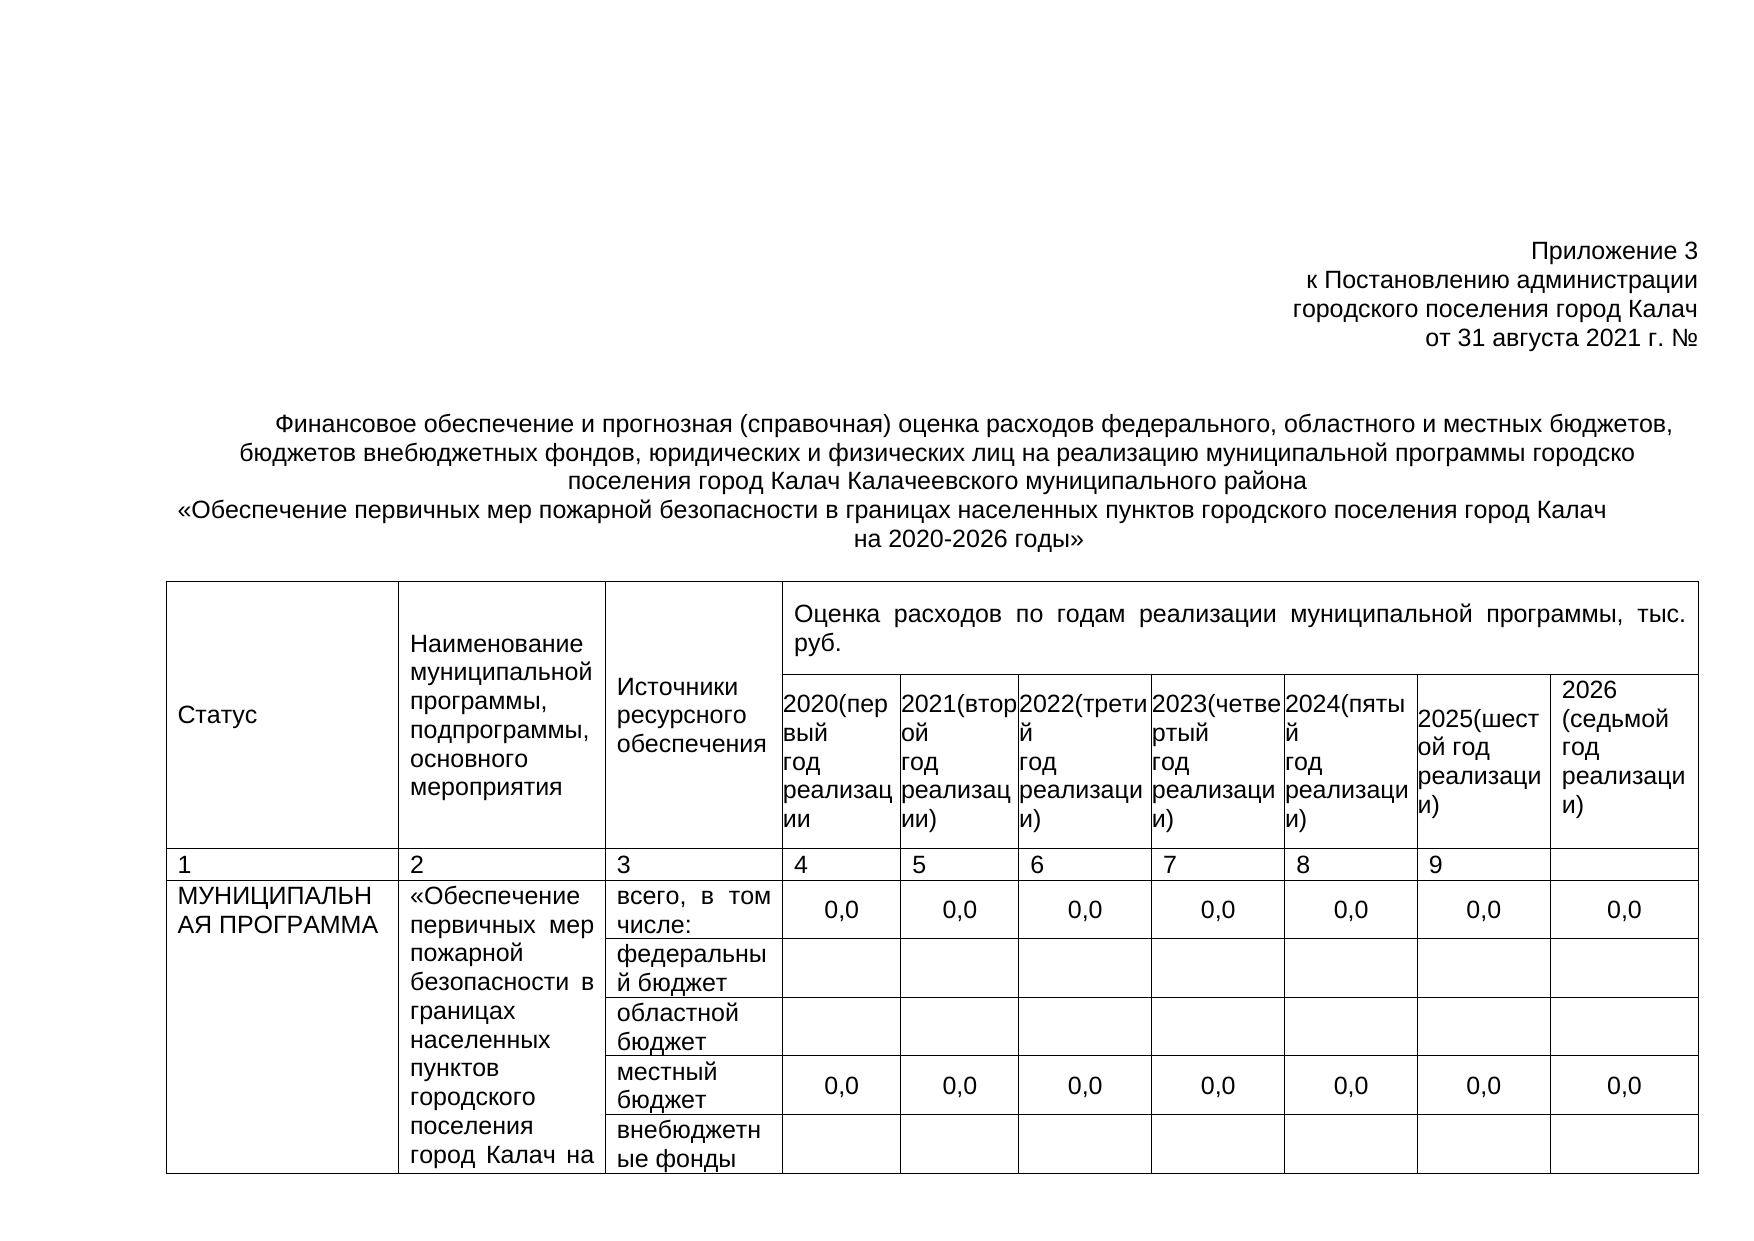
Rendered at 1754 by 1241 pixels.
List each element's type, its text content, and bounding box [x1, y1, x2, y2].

table_cell 0,0 [901, 1056, 1018, 1114]
table_cell 2025(шестой год реализации) [1418, 675, 1550, 847]
table_cell 0,0 [1418, 1056, 1550, 1114]
table_cell 0,0 [1019, 1056, 1151, 1114]
table_header Источники ресурсного обеспечения [606, 582, 782, 847]
table_cell 0,0 [1152, 881, 1284, 938]
table_cell 6 [1019, 849, 1151, 880]
table_cell 2022(третий год реализации) [1019, 675, 1151, 847]
text на 2020-2026 годы» [177, 524, 1754, 552]
table_cell [783, 998, 900, 1055]
table_header Статус [167, 582, 398, 847]
table_cell местный бюджет [606, 1056, 782, 1114]
table_cell [1019, 998, 1151, 1055]
table_cell 4 [783, 849, 900, 880]
table_cell [1551, 1115, 1698, 1172]
table_cell 0,0 [1019, 881, 1151, 938]
text Финансовое обеспечение и прогнозная (справочная) оценка расходов федерального, областного и местных бюджетов, бюджетов внебюджетных фондов, юридических и физических лиц на реализацию муниципальной программы городско поселения город Калач Калачеевского муниципального района [177, 409, 1698, 495]
table_cell 2 [399, 849, 605, 880]
table_cell всего, в том числе: [606, 881, 782, 938]
table_cell 3 [606, 849, 782, 880]
text к Постановлению администрации [1063, 265, 1698, 294]
text от 31 августа 2021 г. № [1063, 322, 1698, 351]
table_cell [1551, 939, 1698, 997]
table_cell [783, 939, 900, 997]
table_cell 5 [901, 849, 1018, 880]
table_cell 8 [1285, 849, 1417, 880]
table_cell [1019, 939, 1151, 997]
table_cell [901, 1115, 1018, 1172]
table_cell [901, 939, 1018, 997]
table_cell МУНИЦИПАЛЬНАЯ ПРОГРАММА [167, 881, 398, 1172]
table_cell 9 [1418, 849, 1550, 880]
table_cell 0,0 [1551, 881, 1698, 938]
text «Обеспечение первичных мер пожарной безопасности в границах населенных пунктов городского поселения город Калач [177, 495, 1754, 524]
table_cell внебюджетные фонды [606, 1115, 782, 1172]
table_cell 0,0 [1152, 1056, 1284, 1114]
table_cell [1152, 939, 1284, 997]
table_cell федеральный бюджет [606, 939, 782, 997]
table_cell [1285, 998, 1417, 1055]
table_cell 2020(первый год реализации [783, 675, 900, 847]
table_cell [1285, 1115, 1417, 1172]
table_cell 0,0 [901, 881, 1018, 938]
table_header Наименование муниципальной программы, подпрограммы, основного мероприятия [399, 582, 605, 847]
text городского поселения город Калач [1063, 294, 1698, 322]
table_cell 7 [1152, 849, 1284, 880]
table_cell 0,0 [1551, 1056, 1698, 1114]
table_cell [1418, 939, 1550, 997]
table_cell 0,0 [1285, 1056, 1417, 1114]
text Приложение 3 [1063, 236, 1698, 265]
table_cell [1285, 939, 1417, 997]
table_header Оценка расходов по годам реализации муниципальной программы, тыс. руб. [783, 582, 1698, 674]
table_cell [1551, 998, 1698, 1055]
table_cell 0,0 [1418, 881, 1550, 938]
table_cell 0,0 [783, 1056, 900, 1114]
table_cell [1152, 998, 1284, 1055]
table_cell [783, 1115, 900, 1172]
table_cell 2021(второй год реализации) [901, 675, 1018, 847]
table_cell «Обеспечение первичных мер пожарной безопасности в границах населенных пунктов городского поселения город Калач на 2020-2026 годы» [399, 881, 605, 1172]
table_cell 2026 (седьмой год реализации) [1551, 675, 1698, 847]
table_cell [1551, 849, 1698, 880]
table_cell 1 [167, 849, 398, 880]
table_cell [901, 998, 1018, 1055]
table_cell 2023(четвертый год реализации) [1152, 675, 1284, 847]
table_cell областной бюджет [606, 998, 782, 1055]
table_cell [1418, 998, 1550, 1055]
table_cell [1019, 1115, 1151, 1172]
table_cell 0,0 [783, 881, 900, 938]
table_cell [1418, 1115, 1550, 1172]
table_cell 0,0 [1285, 881, 1417, 938]
table_cell 2024(пятый год реализации) [1285, 675, 1417, 847]
table_cell [1152, 1115, 1284, 1172]
